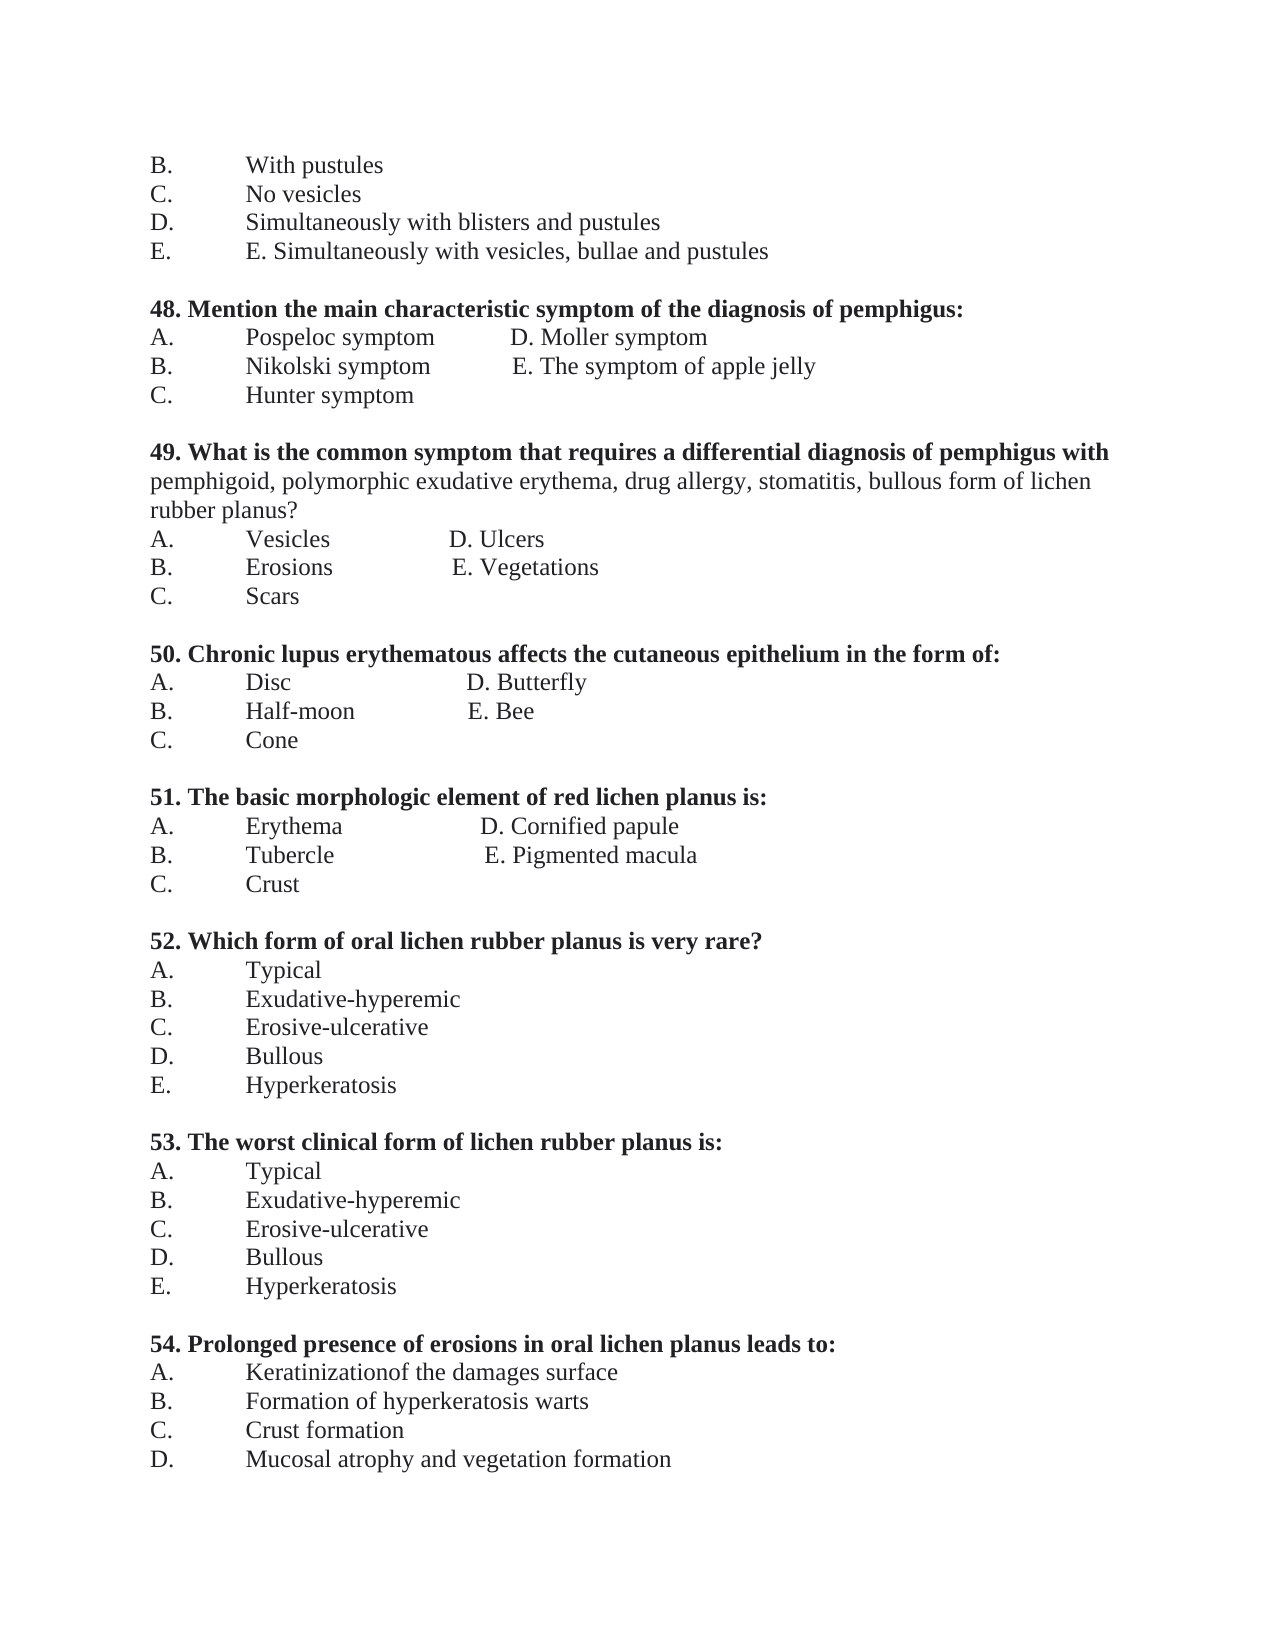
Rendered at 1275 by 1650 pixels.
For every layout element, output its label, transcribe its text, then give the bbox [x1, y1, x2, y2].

text C. Hunter symptom [150, 380, 1125, 409]
text B. Tubercle E. Pigmented macula [150, 840, 1125, 869]
text E. Hyperkeratosis [150, 1271, 1125, 1300]
text 49. What is the common symptom that requires a differential diagnosis of pemphigus with pemphigoid, polymorphic exudative erythema, drug allergy, stomatitis, bullous form of lichen rubber planus? [150, 437, 1125, 524]
text C. Scars [150, 581, 1125, 610]
text 54. Prolonged presence of erosions in oral lichen planus leads to: [150, 1329, 1125, 1357]
text B. Nikolski symptom E. The symptom of apple jelly [150, 351, 1125, 380]
text D. Bullous [150, 1242, 1125, 1271]
text B. Exudative-hyperemic [150, 1185, 1125, 1214]
text D. Bullous [150, 1041, 1125, 1070]
text B. Exudative-hyperemic [150, 984, 1125, 1012]
text B. Half-moon E. Bee [150, 696, 1125, 725]
text C. Cone [150, 725, 1125, 754]
text A. Pospeloc symptom D. Moller symptom [150, 322, 1125, 351]
text A. Erythema D. Cornified papule [150, 811, 1125, 840]
text C. No vesicles [150, 179, 1125, 207]
text D. Mucosal atrophy and vegetation formation [150, 1444, 1125, 1472]
text A. Typical [150, 1156, 1125, 1185]
text A. Vesicles D. Ulcers [150, 524, 1125, 552]
text 51. The basic morphologic element of red lichen planus is: [150, 782, 1125, 811]
text A. Typical [150, 955, 1125, 984]
text 52. Which form of oral lichen rubber planus is very rare? [150, 926, 1125, 955]
text C. Erosive-ulcerative [150, 1012, 1125, 1041]
text A. Keratinizationof the damages surface [150, 1357, 1125, 1386]
text E. E. Simultaneously with vesicles, bullae and pustules [150, 236, 1125, 265]
text B. Erosions E. Vegetations [150, 552, 1125, 581]
text C. Erosive-ulcerative [150, 1214, 1125, 1242]
text 50. Chronic lupus erythematous affects the cutaneous epithelium in the form of: [150, 639, 1125, 667]
text 53. The worst clinical form of lichen rubber planus is: [150, 1127, 1125, 1156]
text C. Crust [150, 869, 1125, 897]
text C. Crust formation [150, 1415, 1125, 1444]
text A. Disc D. Butterfly [150, 667, 1125, 696]
text 48. Mention the main characteristic symptom of the diagnosis of pemphigus: [150, 294, 1125, 322]
text D. Simultaneously with blisters and pustules [150, 207, 1125, 236]
text B. With pustules [150, 150, 1125, 179]
text B. Formation of hyperkeratosis warts [150, 1386, 1125, 1415]
text E. Hyperkeratosis [150, 1070, 1125, 1099]
